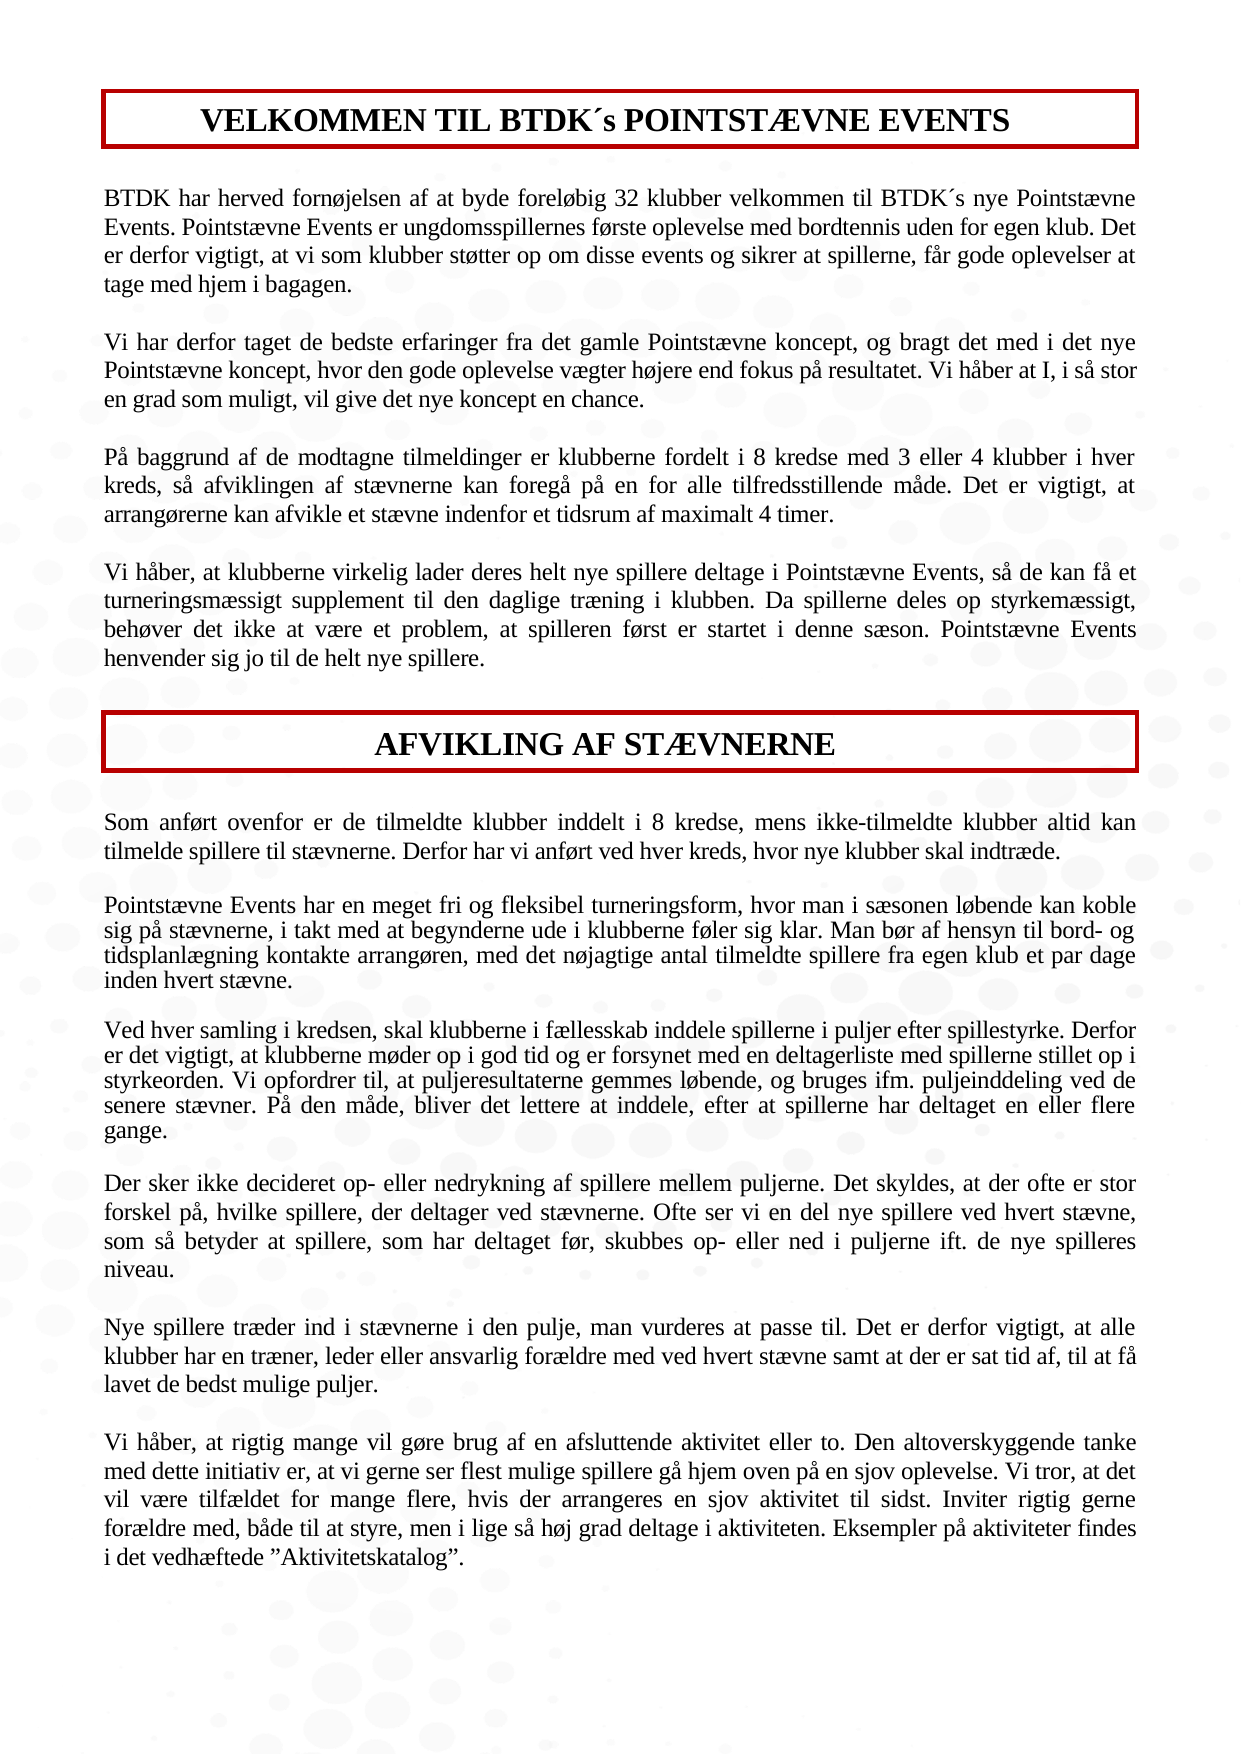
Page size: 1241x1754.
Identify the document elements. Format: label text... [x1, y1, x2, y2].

text På baggrund af de modtagne tilmeldinger er klubberne fordelt i 8 kredse med 3 eller 4 klubber i hver kreds, så afviklingen af stævnerne kan foregå på en for alle tilfredsstillende måde. Det er vigtigt, at arrangørerne kan afvikle et stævne indenfor et tidsrum af maximalt 4 timer. [103, 442, 1137, 528]
text Der sker ikke decideret op- eller nedrykning af spillere mellem puljerne. Det skyldes, at der ofte er stor forskel på, hvilke spillere, der deltager ved stævnerne. Ofte ser vi en del nye spillere ved hvert stævne, som så betyder at spillere, som har deltaget før, skubbes op- eller ned i puljerne ift. de nye spilleres niveau. [103, 1168, 1137, 1283]
picture [0, 0, 1241, 1754]
table_header AFVIKLING AF STÆVNERNE [106, 715, 1135, 768]
text Som anført ovenfor er de tilmeldte klubber inddelt i 8 kredse, mens ikke-tilmeldte klubber altid kan tilmelde spillere til stævnerne. Derfor har vi anført ved hver kreds, hvor nye klubber skal indtræde. [103, 807, 1137, 864]
text Vi håber, at klubberne virkelig lader deres helt nye spillere deltage i Pointstævne Events, så de kan få et turneringsmæssigt supplement til den daglige træning i klubben. Da spillerne deles op styrkemæssigt, behøver det ikke at være et problem, at spilleren først er startet i denne sæson. Pointstævne Events henvender sig jo til de helt nye spillere. [103, 557, 1137, 672]
text Ved hver samling i kredsen, skal klubberne i fællesskab inddele spillerne i puljer efter spillestyrke. Derfor er det vigtigt, at klubberne møder op i god tid og er forsynet med en deltagerliste med spillerne stillet op i styrkeorden. Vi opfordrer til, at puljeresultaterne gemmes løbende, og bruges ifm. puljeinddeling ved de senere stævner. På den måde, bliver det lettere at inddele, efter at spillerne har deltaget en eller flere gange. [103, 1018, 1137, 1143]
text BTDK har herved fornøjelsen af at byde foreløbig 32 klubber velkommen til BTDK´s nye Pointstævne Events. Pointstævne Events er ungdomsspillernes første oplevelse med bordtennis uden for egen klub. Det er derfor vigtigt, at vi som klubber støtter op om disse events og sikrer at spillerne, får gode oplevelser at tage med hjem i bagagen. [103, 183, 1137, 298]
table_header VELKOMMEN TIL BTDK´s POINTSTÆVNE EVENTS [106, 93, 1135, 144]
text Nye spillere træder ind i stævnerne i den pulje, man vurderes at passe til. Det er derfor vigtigt, at alle klubber har en træner, leder eller ansvarlig forældre med ved hvert stævne samt at der er sat tid af, til at få lavet de bedst mulige puljer. [103, 1312, 1137, 1398]
text Vi håber, at rigtig mange vil gøre brug af en afsluttende aktivitet eller to. Den altoverskyggende tanke med dette initiativ er, at vi gerne ser flest mulige spillere gå hjem oven på en sjov oplevelse. Vi tror, at det vil være tilfældet for mange flere, hvis der arrangeres en sjov aktivitet til sidst. Inviter rigtig gerne forældre med, både til at styre, men i lige så høj grad deltage i aktiviteten. Eksempler på aktiviteter findes i det vedhæftede ”Aktivitetskatalog”. [103, 1427, 1137, 1571]
text Pointstævne Events har en meget fri og fleksibel turneringsform, hvor man i sæsonen løbende kan koble sig på stævnerne, i takt med at begynderne ude i klubberne føler sig klar. Man bør af hensyn til bord- og tidsplanlægning kontakte arrangøren, med det nøjagtige antal tilmeldte spillere fra egen klub et par dage inden hvert stævne. [103, 893, 1137, 993]
text Vi har derfor taget de bedste erfaringer fra det gamle Pointstævne koncept, og bragt det med i det nye Pointstævne koncept, hvor den gode oplevelse vægter højere end fokus på resultatet. Vi håber at I, i så stor en grad som muligt, vil give det nye koncept en chance. [103, 327, 1137, 413]
